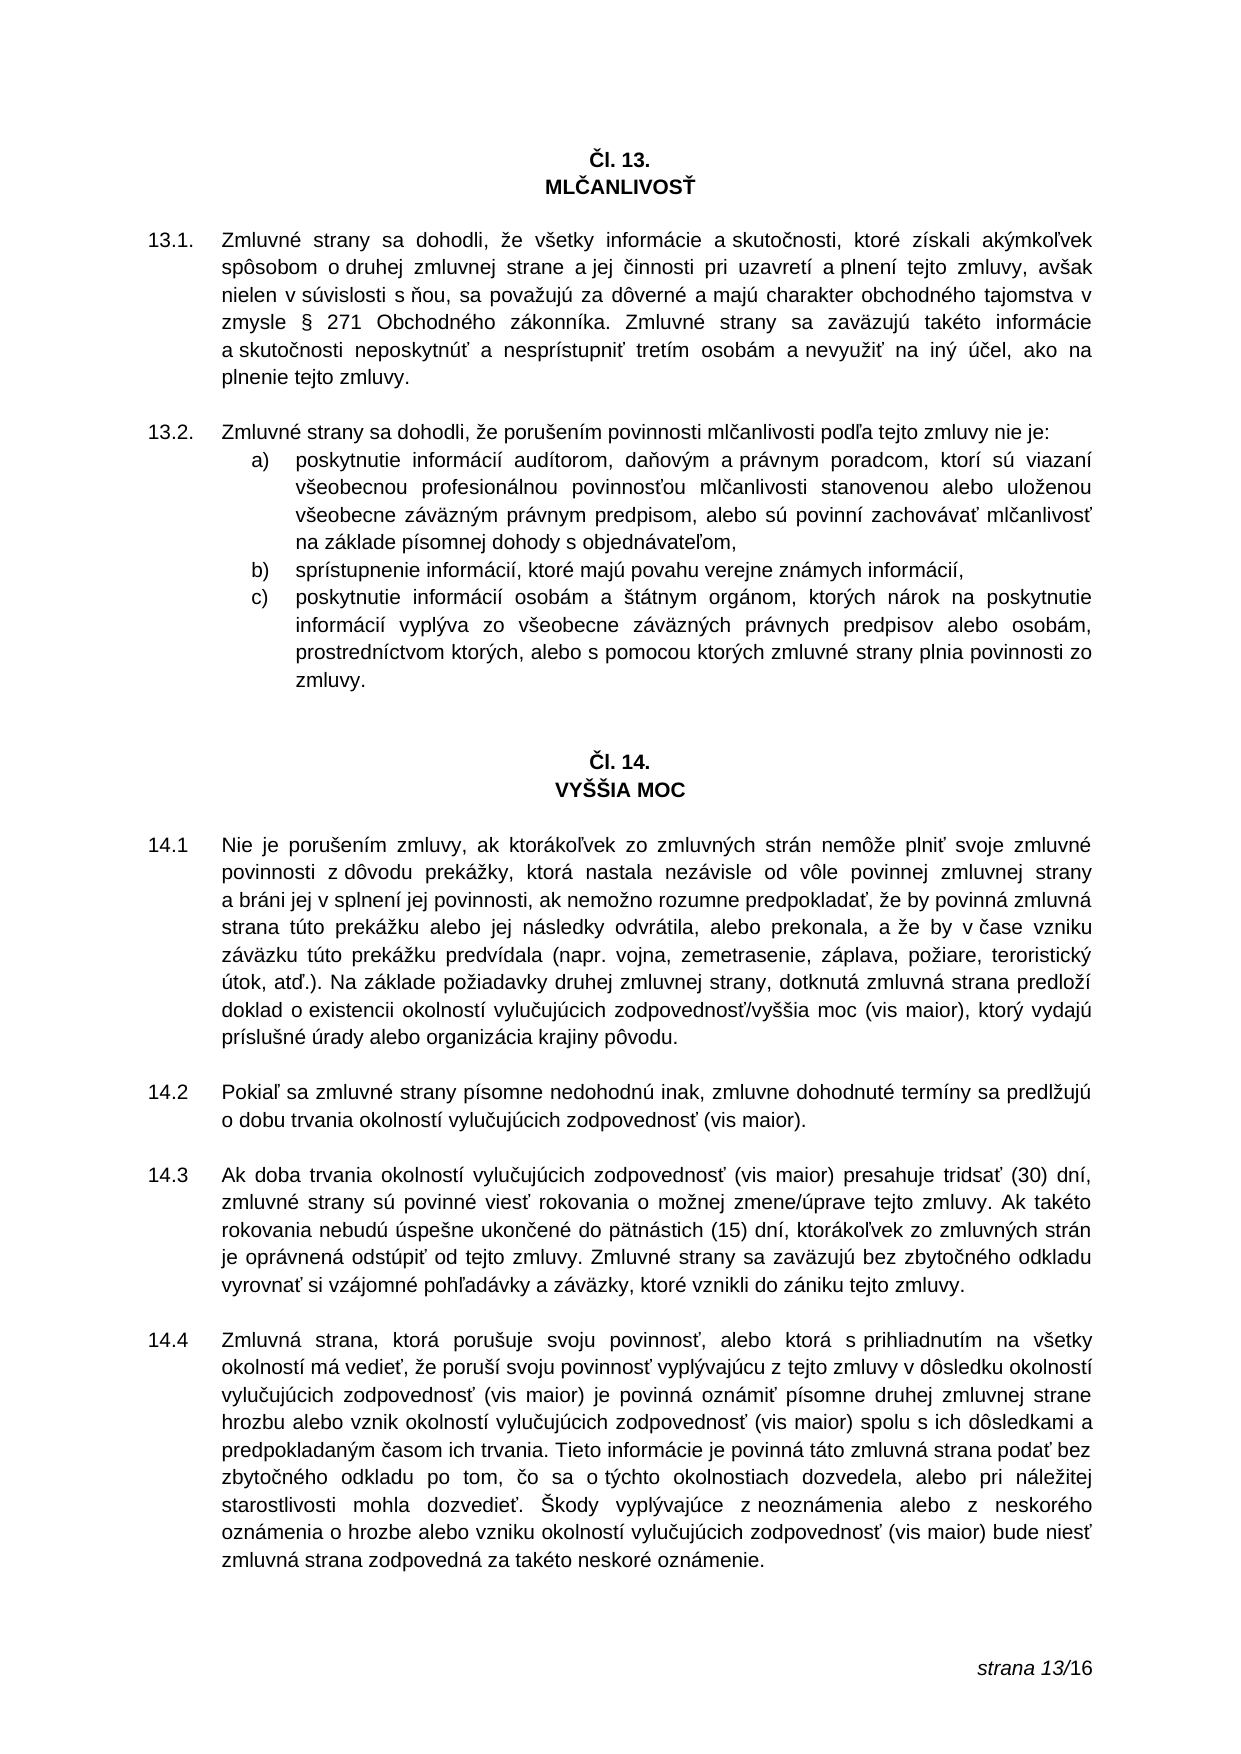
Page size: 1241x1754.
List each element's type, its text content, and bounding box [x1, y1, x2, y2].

list sprístupnenie informácií, ktoré majú povahu verejne známych informácií, [251, 557, 1093, 581]
list poskytnutie informácií osobám a štátnym orgánom, ktorých nárok na poskytnutie informácií vyplýva zo všeobecne záväzných právnych predpisov alebo osobám, prostredníctvom ktorých, alebo s pomocou ktorých zmluvné strany plnia povinnosti zo zmluvy. [251, 585, 1093, 691]
list Nie je porušením zmluvy, ak ktorákoľvek zo zmluvných strán nemôže plniť svoje zmluvné povinnosti z dôvodu prekážky, ktorá nastala nezávisle od vôle povinnej zmluvnej strany a bráni jej v splnení jej povinnosti, ak nemožno rozumne predpokladať, že by povinná zmluvná strana túto prekážku alebo jej následky odvrátila, alebo prekonala, a že by v čase vzniku záväzku túto prekážku predvídala (napr. vojna, zemetrasenie, záplava, požiare, teroristický útok, atď.). Na základe požiadavky druhej zmluvnej strany, dotknutá zmluvná strana predloží doklad o existencii okolností vylučujúcich zodpovednosť/vyššia moc (vis maior), ktorý vydajú príslušné úrady alebo organizácia krajiny pôvodu. [148, 832, 1093, 1049]
text VYŠŠIA MOC [148, 777, 1093, 801]
text MLČANLIVOSŤ [148, 175, 1093, 199]
list Zmluvné strany sa dohodli, že všetky informácie a skutočnosti, ktoré získali akýmkoľvek spôsobom o druhej zmluvnej strane a jej činnosti pri uzavretí a plnení tejto zmluvy, avšak nielen v súvislosti s ňou, sa považujú za dôverné a majú charakter obchodného tajomstva v zmysle § 271 Obchodného zákonníka. Zmluvné strany sa zaväzujú takéto informácie a skutočnosti neposkytnúť a nesprístupniť tretím osobám a nevyužiť na iný účel, ako na plnenie tejto zmluvy. [148, 227, 1093, 389]
list Zmluvná strana, ktorá porušuje svoju povinnosť, alebo ktorá s prihliadnutím na všetky okolností má vedieť, že poruší svoju povinnosť vyplývajúcu z tejto zmluvy v dôsledku okolností vylučujúcich zodpovednosť (vis maior) je povinná oznámiť písomne druhej zmluvnej strane hrozbu alebo vznik okolností vylučujúcich zodpovednosť (vis maior) spolu s ich dôsledkami a predpokladaným časom ich trvania. Tieto informácie je povinná táto zmluvná strana podať bez zbytočného odkladu po tom, čo sa o týchto okolnostiach dozvedela, alebo pri náležitej starostlivosti mohla dozvedieť. Škody vyplývajúce z neoznámenia alebo z neskorého oznámenia o hrozbe alebo vzniku okolností vylučujúcich zodpovednosť (vis maior) bude niesť zmluvná strana zodpovedná za takéto neskoré oznámenie. [148, 1327, 1093, 1571]
list Pokiaľ sa zmluvné strany písomne nedohodnú inak, zmluvne dohodnuté termíny sa predlžujú o dobu trvania okolností vylučujúcich zodpovednosť (vis maior). [148, 1080, 1093, 1131]
list Zmluvné strany sa dohodli, že porušením povinnosti mlčanlivosti podľa tejto zmluvy nie je: [148, 420, 1093, 444]
list poskytnutie informácií audítorom, daňovým a právnym poradcom, ktorí sú viazaní všeobecnou profesionálnou povinnosťou mlčanlivosti stanovenou alebo uloženou všeobecne záväzným právnym predpisom, alebo sú povinní zachovávať mlčanlivosť na základe písomnej dohody s objednávateľom, [251, 447, 1093, 554]
list Ak doba trvania okolností vylučujúcich zodpovednosť (vis maior) presahuje tridsať (30) dní, zmluvné strany sú povinné viesť rokovania o možnej zmene/úprave tejto zmluvy. Ak takéto rokovania nebudú úspešne ukončené do pätnástich (15) dní, ktorákoľvek zo zmluvných strán je oprávnená odstúpiť od tejto zmluvy. Zmluvné strany sa zaväzujú bez zbytočného odkladu vyrovnať si vzájomné pohľadávky a záväzky, ktoré vznikli do zániku tejto zmluvy. [148, 1162, 1093, 1296]
